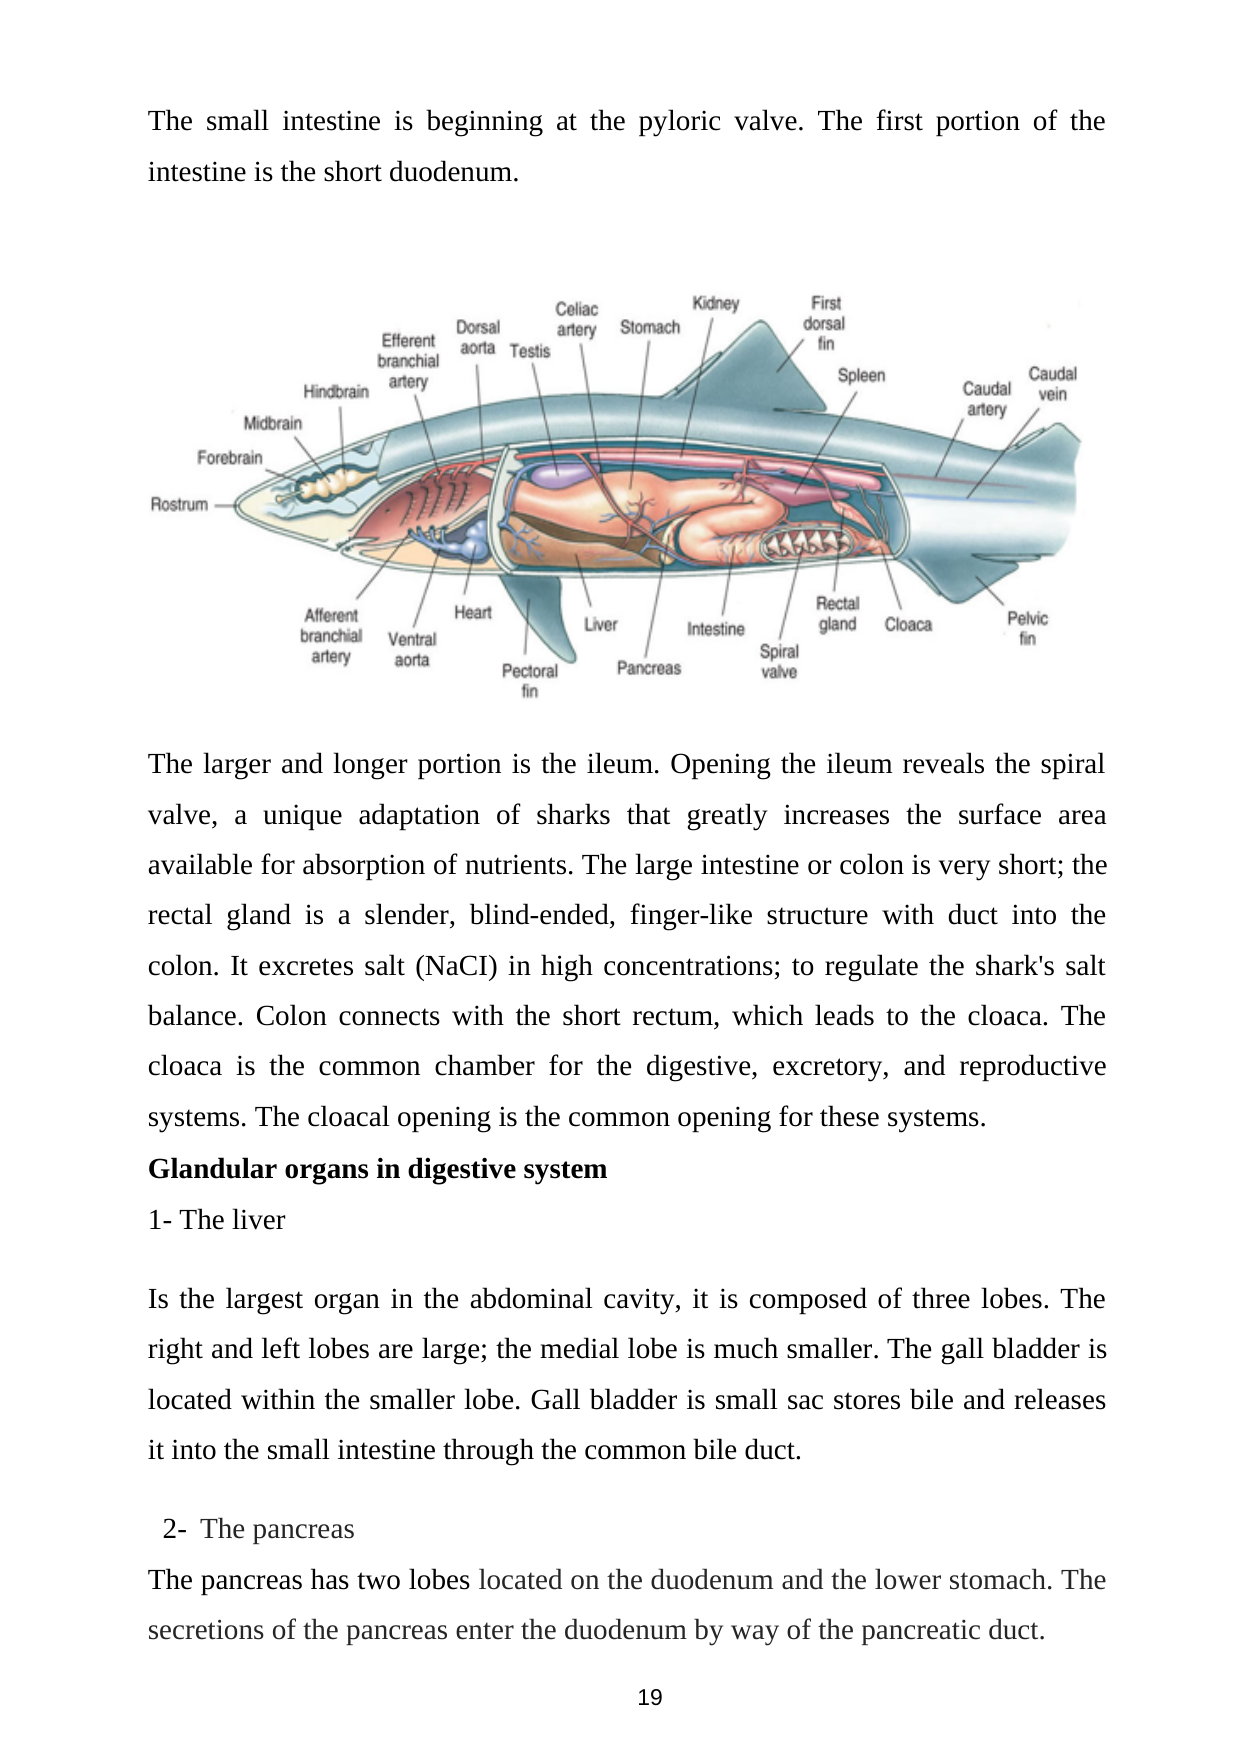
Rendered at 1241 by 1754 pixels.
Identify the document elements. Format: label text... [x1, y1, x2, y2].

text Is the largest organ in the abdominal cavity, it is composed of three lobes. The right and left lobes are large; the medial lobe is much smaller. The gall bladder is located within the smaller lobe. Gall bladder is small sac stores bile and releases it into the small intestine through the common bile duct. [148, 1281, 1107, 1466]
list The pancreas has two lobes located on the duodenum and the lower stomach. The secretions of the pancreas enter the duodenum by way of the pancreatic duct. [148, 1562, 1107, 1646]
text The small intestine is beginning at the pyloric valve. The first portion of the intestine is the short duodenum. [148, 103, 1107, 187]
text 1- The liver [148, 1202, 1152, 1235]
picture [147, 289, 1087, 704]
list The pancreas [162, 1512, 1107, 1545]
text Glandular organs in digestive system [148, 1151, 1152, 1185]
text The larger and longer portion is the ileum. Opening the ileum reveals the spiral valve, a unique adaptation of sharks that greatly increases the surface area available for absorption of nutrients. The large intestine or colon is very short; the rectal gland is a slender, blind-ended, finger-like structure with duct into the colon. It excretes salt (NaCI) in high concentrations; to regulate the shark's salt balance. Colon connects with the short rectum, which leads to the cloaca. The cloaca is the common chamber for the digestive, excretory, and reproductive systems. The cloacal opening is the common opening for these systems. [148, 746, 1107, 1132]
